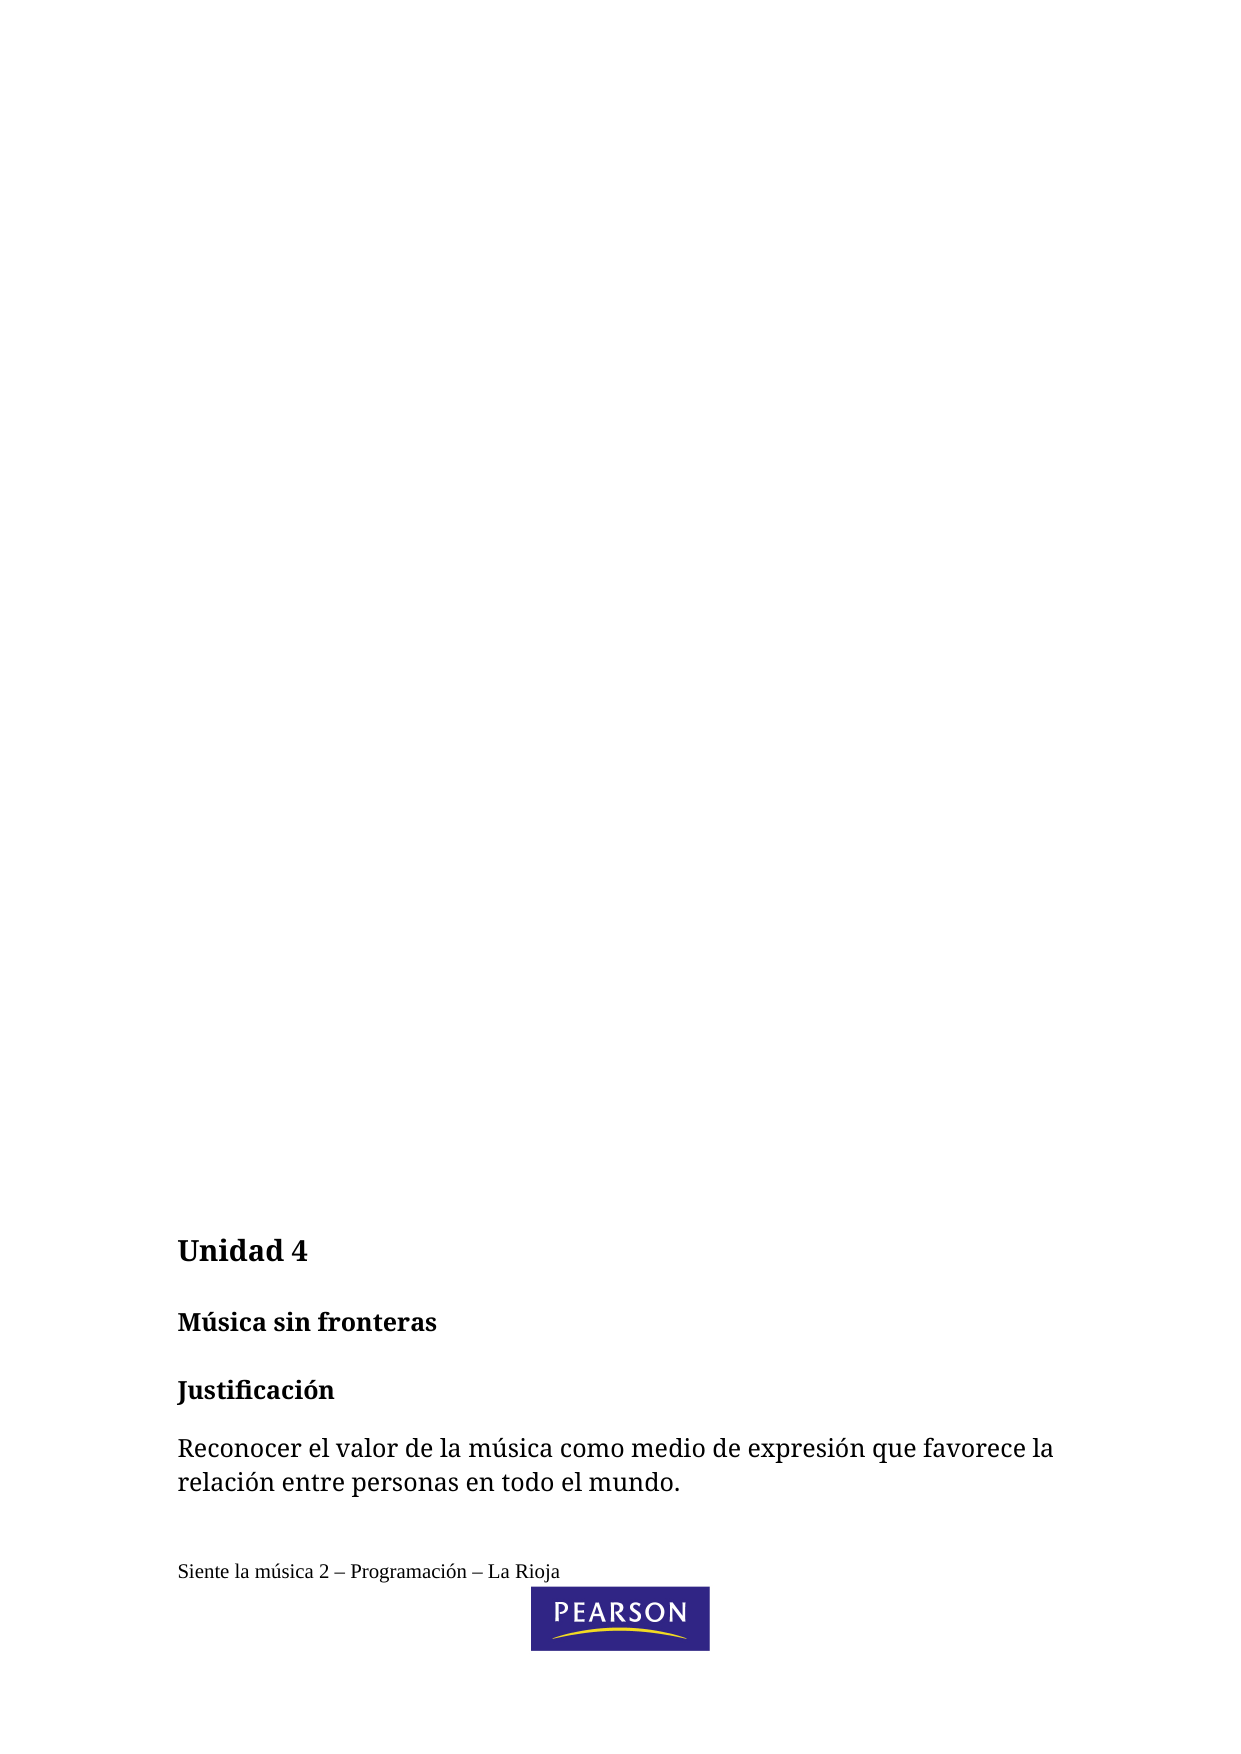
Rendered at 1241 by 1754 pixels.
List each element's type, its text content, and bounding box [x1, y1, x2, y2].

text Unidad 4 [177, 1231, 1063, 1270]
picture [524, 1582, 716, 1656]
text Música sin fronteras [177, 1304, 1063, 1338]
subtitle Justificación [177, 1373, 1063, 1407]
text Reconocer el valor de la música como medio de expresión que favorece la relación entre personas en todo el mundo. [177, 1431, 1063, 1499]
